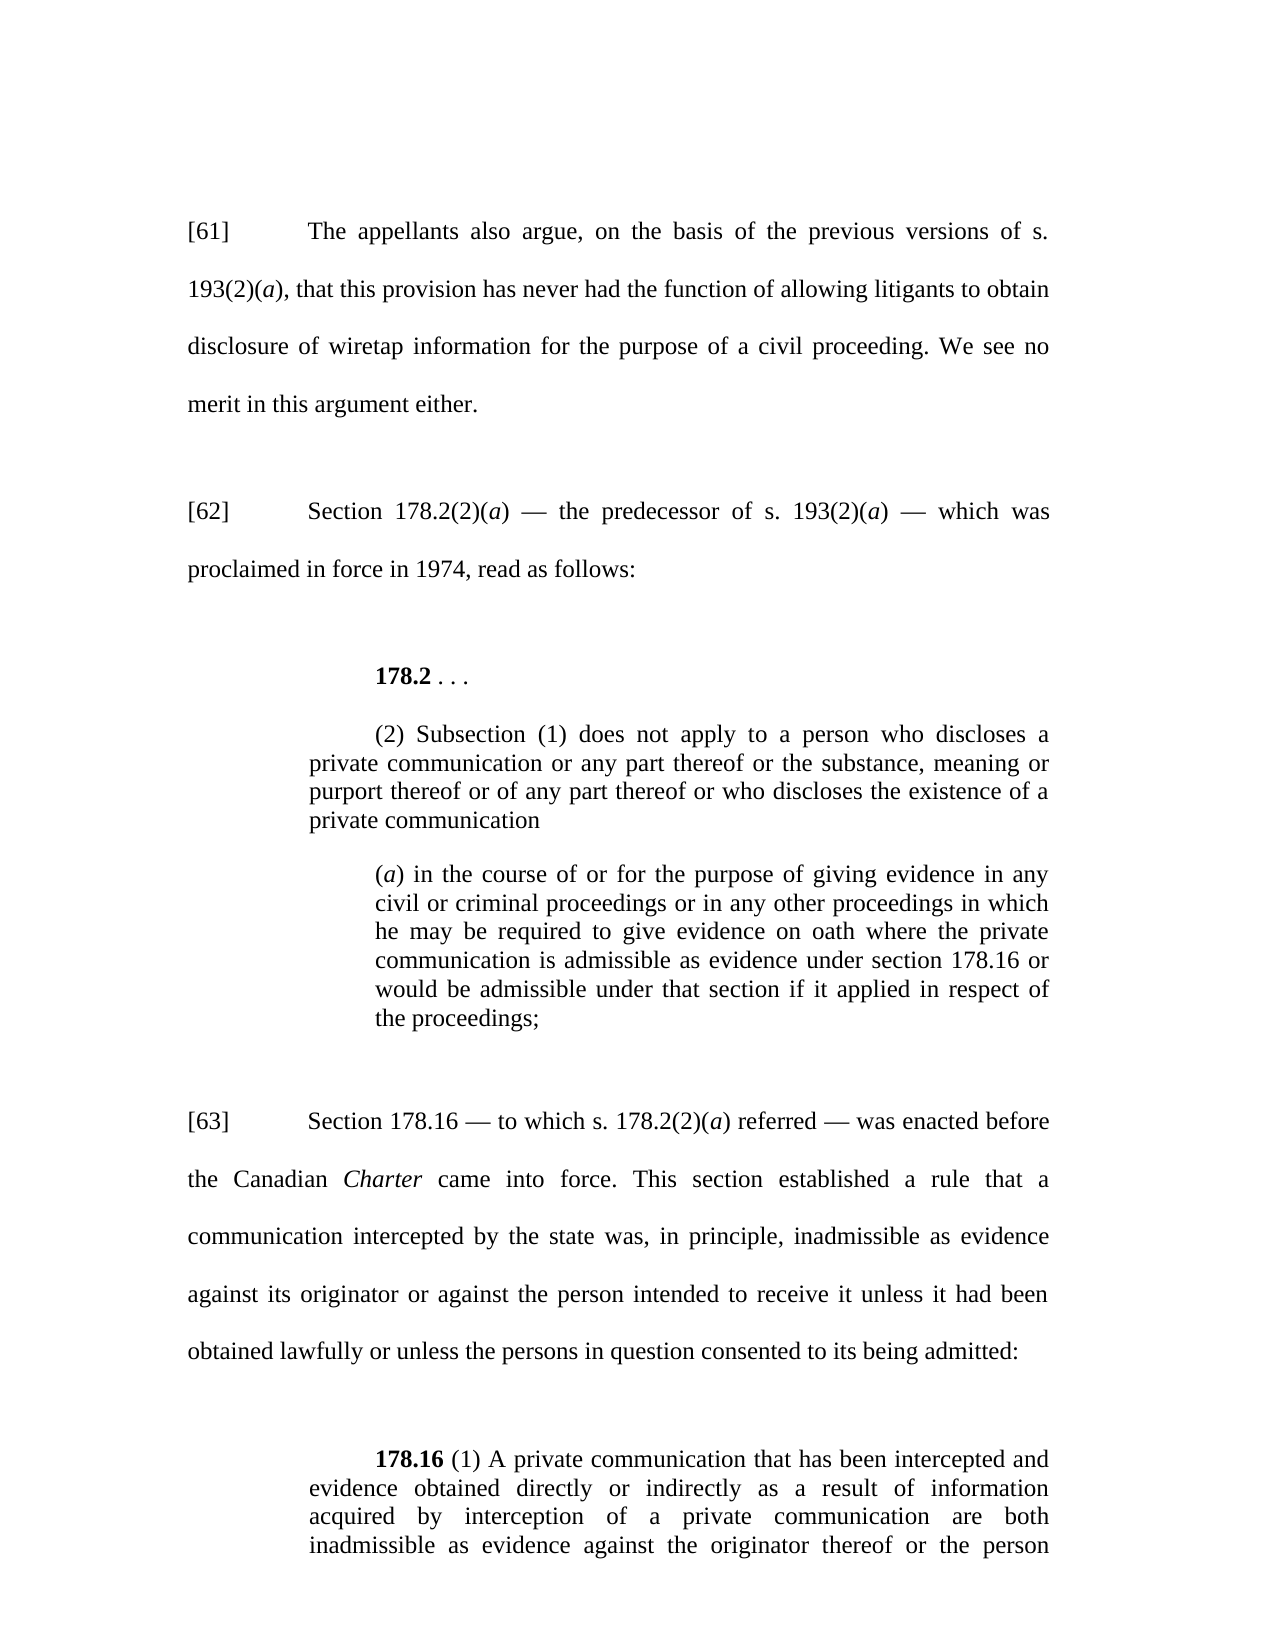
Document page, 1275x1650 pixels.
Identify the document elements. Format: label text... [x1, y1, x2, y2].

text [309, 1444, 1050, 1559]
text 178.2 . . . [309, 661, 1050, 690]
text Section 178.2(2)(a) — the predecessor of s. 193(2)(a) — which was proclaimed in force in 1974, read as follows: [187, 496, 1050, 583]
list (a) in the course of or for the purpose of giving evidence in any civil or criminal proceedings or in any other proceedings in which he may be required to give evidence on oath where the private communication is admissible as evidence under section 178.16 or would be admissible under that section if it applied in respect of the proceedings; [375, 859, 1050, 1031]
text (2) Subsection (1) does not apply to a person who discloses a private communication or any part thereof or the substance, meaning or purport thereof or of any part thereof or who discloses the existence of a private communication [309, 719, 1050, 834]
text Section 178.16 — to which s. 178.2(2)(a) referred — was enacted before the Canadian Charter came into force. This section established a rule that a communication intercepted by the state was, in principle, inadmissible as evidence against its originator or against the person intended to receive it unless it had been obtained lawfully or unless the persons in question consented to its being admitted: [187, 1106, 1050, 1365]
text The appellants also argue, on the basis of the previous versions of s. 193(2)(a), that this provision has never had the function of allowing litigants to obtain disclosure of wiretap information for the purpose of a civil proceeding. We see no merit in this argument either. [187, 216, 1050, 418]
